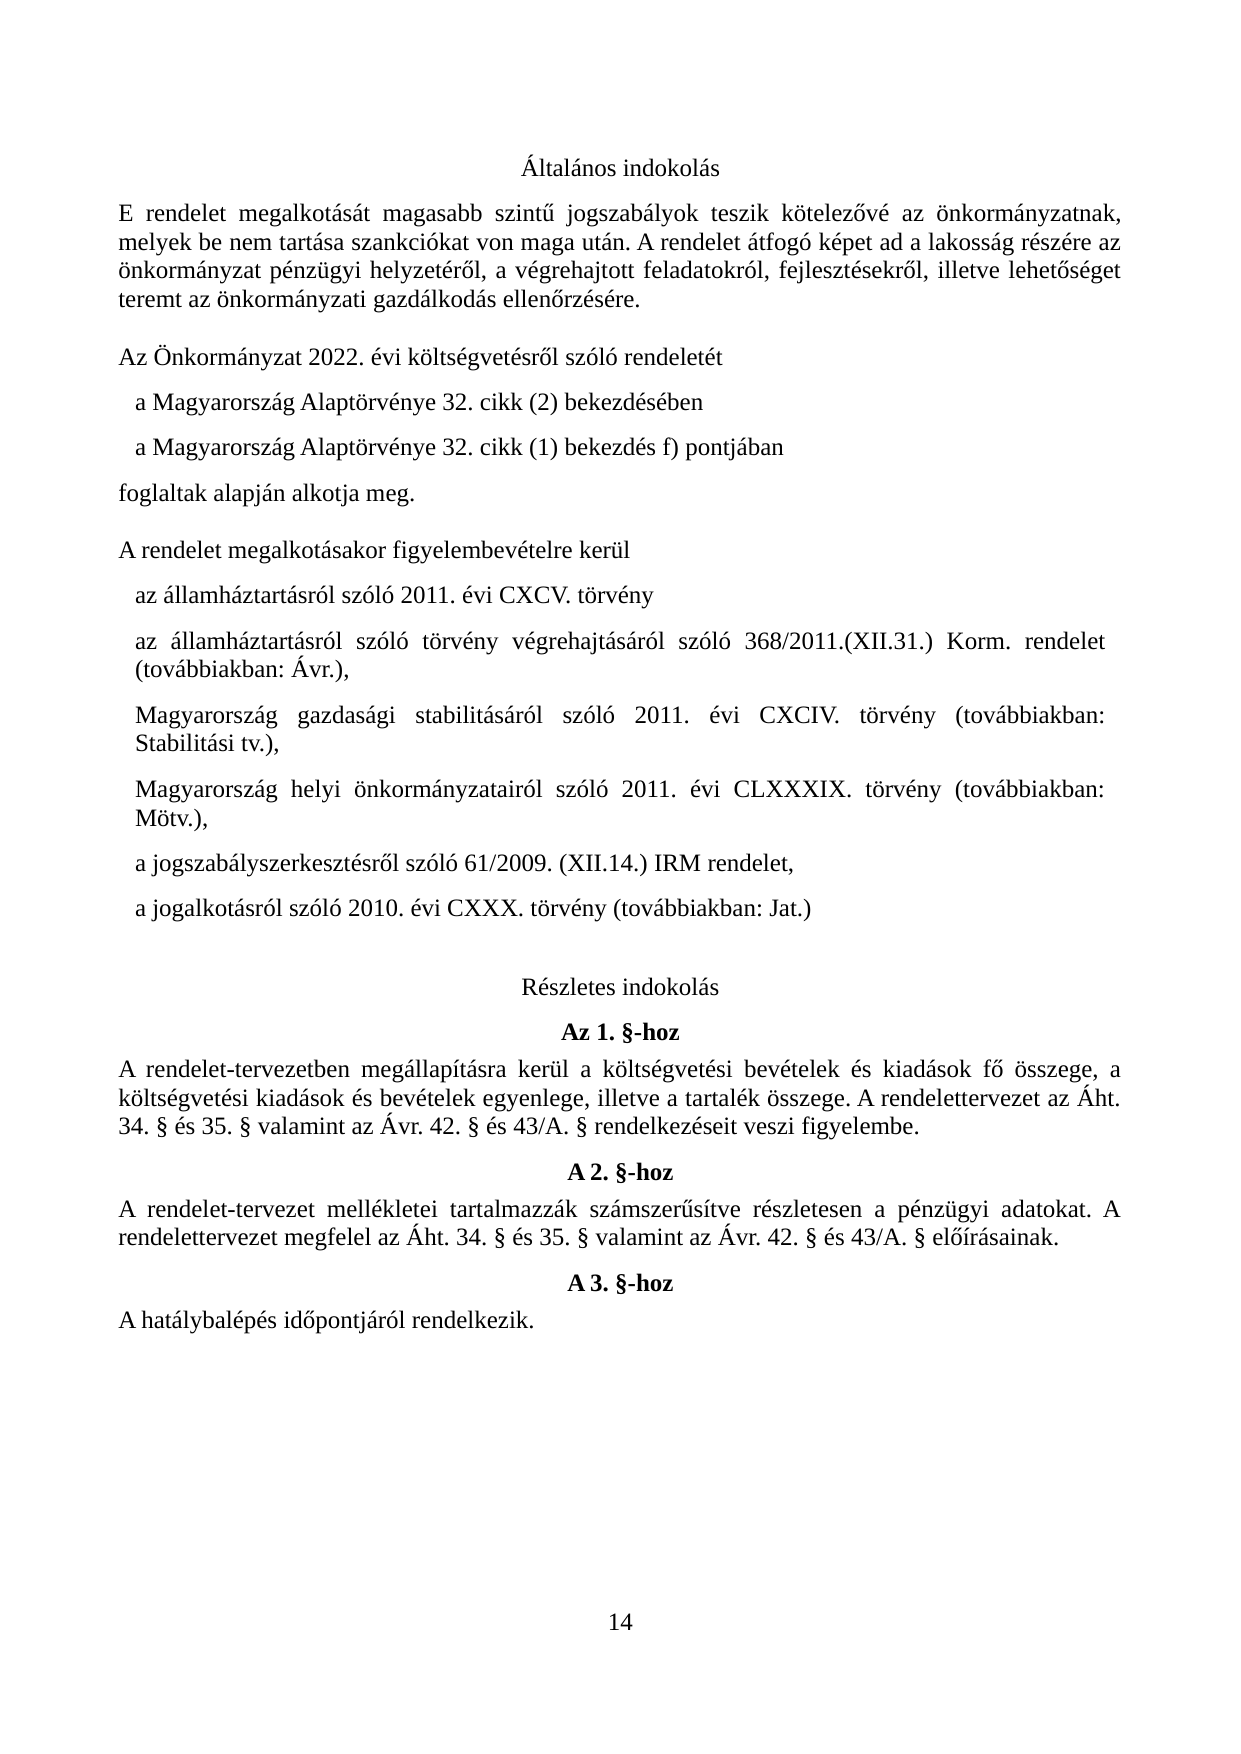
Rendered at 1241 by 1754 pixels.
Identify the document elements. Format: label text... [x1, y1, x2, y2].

text foglaltak alapján alkotja meg. [118, 478, 1122, 506]
text A rendelet-tervezet mellékletei tartalmazzák számszerűsítve részletesen a pénzügyi adatokat. A rendelettervezet megfelel az Áht. 34. § és 35. § valamint az Ávr. 42. § és 43/A. § előírásainak. [118, 1194, 1122, 1251]
text Magyarország gazdasági stabilitásáról szóló 2011. évi CXCIV. törvény (továbbiakban: Stabilitási tv.), [135, 700, 1106, 757]
text a jogalkotásról szóló 2010. évi CXXX. törvény (továbbiakban: Jat.) [135, 893, 1106, 922]
text a Magyarország Alaptörvénye 32. cikk (1) bekezdés f) pontjában [135, 432, 1106, 461]
text A 2. §-hoz [135, 1157, 1106, 1185]
text E rendelet megalkotását magasabb szintű jogszabályok teszik kötelezővé az önkormányzatnak, melyek be nem tartása szankciókat von maga után. A rendelet átfogó képet ad a lakosság részére az önkormányzat pénzügyi helyzetéről, a végrehajtott feladatokról, fejlesztésekről, illetve lehetőséget teremt az önkormányzati gazdálkodás ellenőrzésére. [118, 198, 1122, 313]
text Általános indokolás [135, 153, 1106, 181]
text az államháztartásról szóló törvény végrehajtásáról szóló 368/2011.(XII.31.) Korm. rendelet (továbbiakban: Ávr.), [135, 626, 1106, 683]
text Magyarország helyi önkormányzatairól szóló 2011. évi CLXXXIX. törvény (továbbiakban: Mötv.), [135, 774, 1106, 831]
text A rendelet megalkotásakor figyelembevételre kerül [118, 535, 1122, 564]
text a jogszabályszerkesztésről szóló 61/2009. (XII.14.) IRM rendelet, [135, 848, 1106, 877]
text Részletes indokolás [135, 972, 1106, 1000]
text Az 1. §-hoz [135, 1017, 1106, 1046]
text az államháztartásról szóló 2011. évi CXCV. törvény [135, 580, 1106, 609]
text a Magyarország Alaptörvénye 32. cikk (2) bekezdésében [135, 387, 1106, 416]
text Az Önkormányzat 2022. évi költségvetésről szóló rendeletét [118, 342, 1122, 370]
text A hatálybalépés időpontjáról rendelkezik. [118, 1305, 1122, 1333]
text A rendelet-tervezetben megállapításra kerül a költségvetési bevételek és kiadások fő összege, a költségvetési kiadások és bevételek egyenlege, illetve a tartalék összege. A rendelettervezet az Áht. 34. § és 35. § valamint az Ávr. 42. § és 43/A. § rendelkezéseit veszi figyelembe. [118, 1054, 1122, 1140]
text A 3. §-hoz [135, 1268, 1106, 1296]
